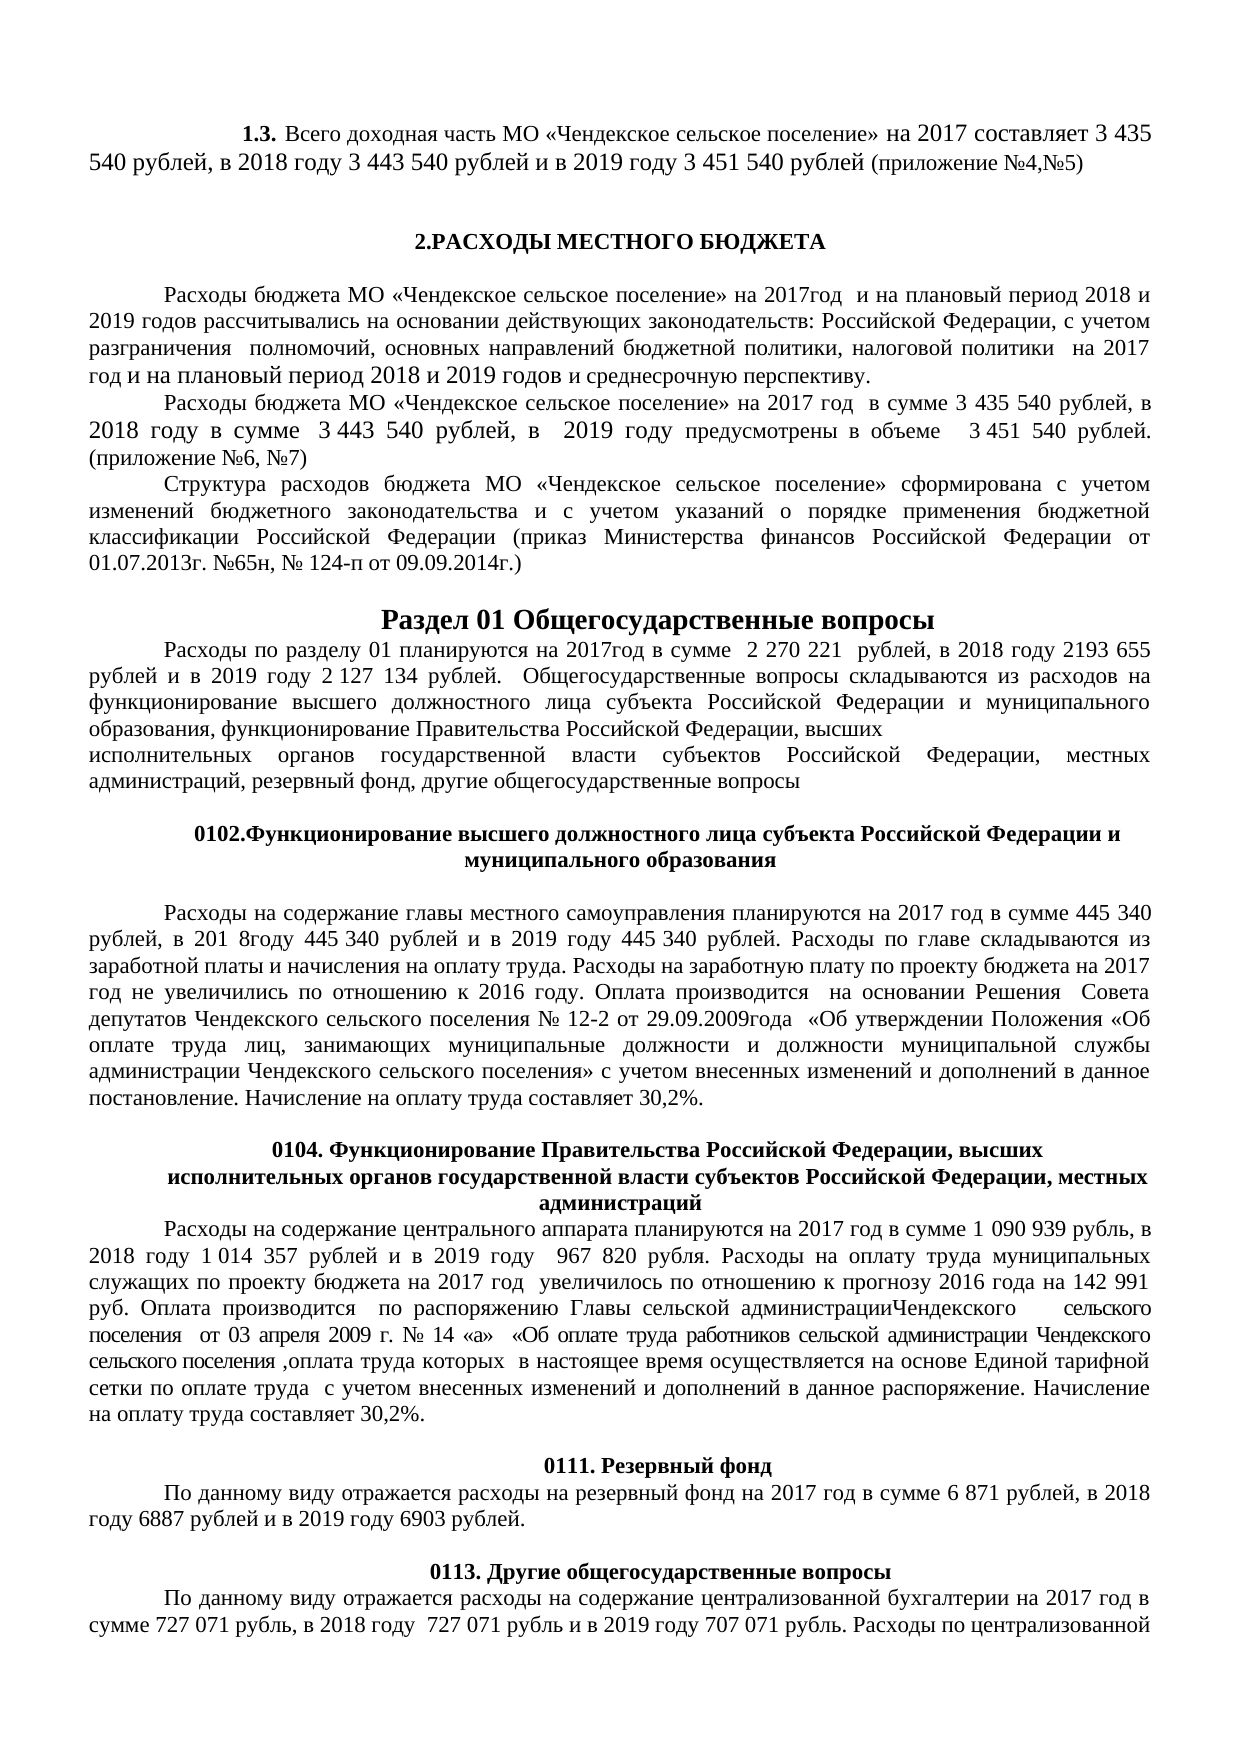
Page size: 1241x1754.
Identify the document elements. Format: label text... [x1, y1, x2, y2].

text исполнительных органов государственной власти субъектов Российской Федерации, местных администраций, резервный фонд, другие общегосударственные вопросы [89, 741, 1152, 794]
text По данному виду отражается расходы на резервный фонд на 2017 год в сумме 6 871 рублей, в 2018 году 6887 рублей и в 2019 году 6903 рублей. [89, 1479, 1152, 1532]
text 2.РАСХОДЫ МЕСТНОГО БЮДЖЕТА [89, 228, 1152, 255]
text 0102.Функционирование высшего должностного лица субъекта Российской Федерации и муниципального образования [89, 820, 1152, 873]
text 1.3. Всего доходная часть МО «Чендекское сельское поселение» на 2017 составляет 3 435 540 рублей, в 2018 году 3 443 540 рублей и в 2019 году 3 451 540 рублей (приложение №4,№5) [89, 118, 1152, 176]
text Расходы по разделу 01 планируются на 2017год в сумме 2 270 221 рублей, в 2018 году 2193 655 рублей и в 2019 году 2 127 134 рублей. Общегосударственные вопросы складываются из расходов на функционирование высшего должностного лица субъекта Российской Федерации и муниципального образования, функционирование Правительства Российской Федерации, высших [89, 636, 1152, 741]
text Расходы бюджета МО «Чендекское сельское поселение» на 2017 год в сумме 3 435 540 рублей, в 2018 году в сумме 3 443 540 рублей, в 2019 году предусмотрены в объеме 3 451 540 рублей. (приложение №6, №7) [89, 389, 1152, 470]
text Структура расходов бюджета МО «Чендекское сельское поселение» сформирована с учетом изменений бюджетного законодательства и с учетом указаний о порядке применения бюджетной классификации Российской Федерации (приказ Министерства финансов Российской Федерации от 01.07.2013г. №65н, № 124-п от 09.09.2014г.) [89, 470, 1152, 576]
text Раздел 01 Общегосударственные вопросы [89, 602, 1152, 636]
text Расходы на содержание главы местного самоуправления планируются на 2017 год в сумме 445 340 рублей, в 201 8году 445 340 рублей и в 2019 году 445 340 рублей. Расходы по главе складываются из заработной платы и начисления на оплату труда. Расходы на заработную плату по проекту бюджета на 2017 год не увеличились по отношению к 2016 году. Оплата производится на основании Решения Совета депутатов Чендекского сельского поселения № 12-2 от 29.09.2009года «Об утверждении Положения «Об оплате труда лиц, занимающих муниципальные должности и должности муниципальной службы администрации Чендекского сельского поселения» с учетом внесенных изменений и дополнений в данное постановление. Начисление на оплату труда составляет 30,2%. [89, 899, 1152, 1110]
text Расходы на содержание центрального аппарата планируются на 2017 год в сумме 1 090 939 рубль, в 2018 году 1 014 357 рублей и в 2019 году 967 820 рубля. Расходы на оплату труда муниципальных служащих по проекту бюджета на 2017 год увеличилось по отношению к прогнозу 2016 года на 142 991 руб. Оплата производится по распоряжению Главы сельской администрацииЧендекского сельского поселения от 03 апреля 2009 г. № 14 «а» «Об оплате труда работников сельской администрации Чендекского сельского поселения ,оплата труда которых в настоящее время осуществляется на основе Единой тарифной сетки по оплате труда с учетом внесенных изменений и дополнений в данное распоряжение. Начисление на оплату труда составляет 30,2%. [89, 1215, 1152, 1426]
text 0113. Другие общегосударственные вопросы [89, 1558, 1152, 1584]
text 0104. Функционирование Правительства Российской Федерации, высших [89, 1136, 1152, 1163]
text Расходы бюджета МО «Чендекское сельское поселение» на 2017год и на плановый период 2018 и 2019 годов рассчитывались на основании действующих законодательств: Российской Федерации, с учетом разграничения полномочий, основных направлений бюджетной политики, налоговой политики на 2017 год и на плановый период 2018 и 2019 годов и среднесрочную перспективу. [89, 281, 1152, 389]
text 0111. Резервный фонд [89, 1453, 1152, 1479]
text исполнительных органов государственной власти субъектов Российской Федерации, местных администраций [89, 1163, 1152, 1215]
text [89, 1584, 1152, 1637]
